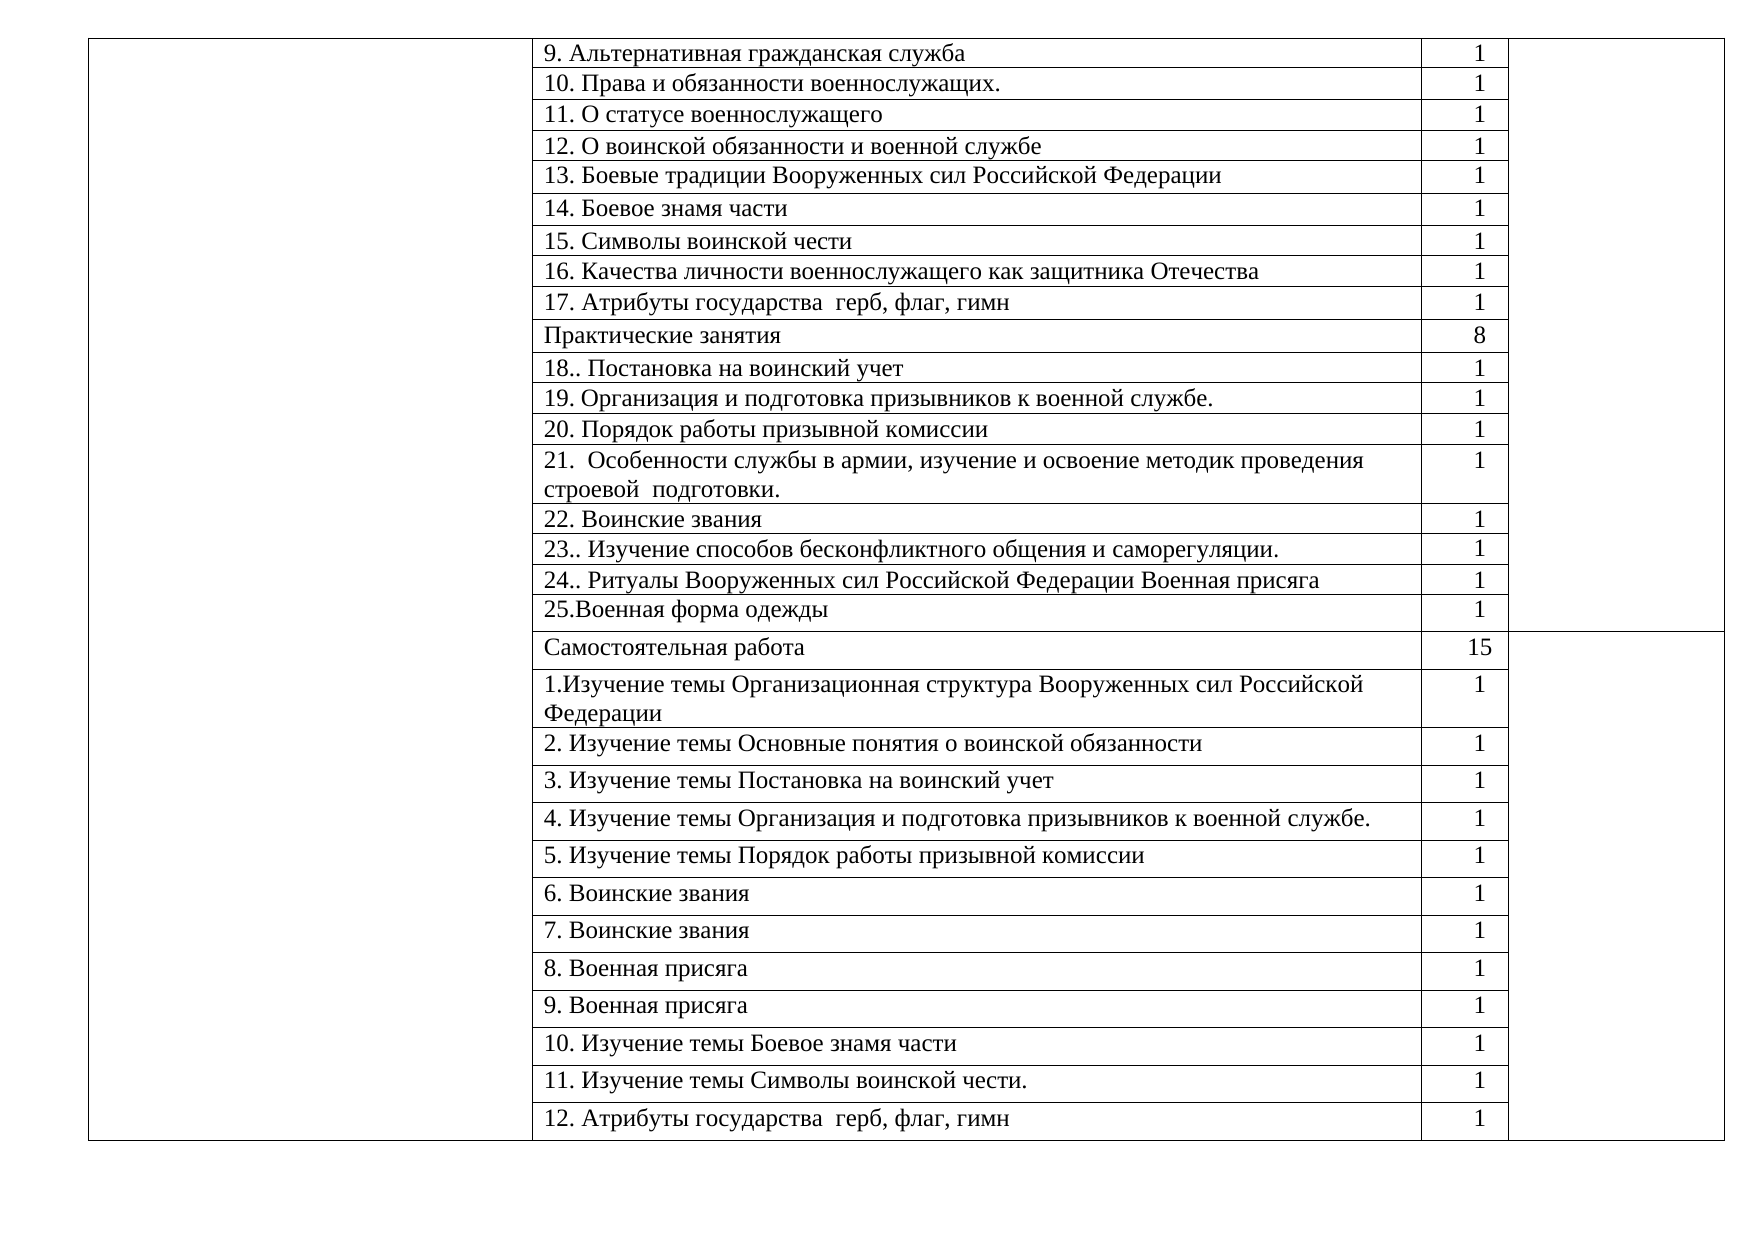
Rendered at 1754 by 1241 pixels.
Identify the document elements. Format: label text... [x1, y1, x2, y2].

table_cell 15. Символы воинской чести [533, 226, 1421, 255]
table_cell 1 [1422, 100, 1508, 130]
table_cell 9. Военная присяга [533, 991, 1421, 1027]
table_cell 13. Боевые традиции Вооруженных сил Российской Федерации [533, 161, 1421, 192]
table_cell 2. Изучение темы Основные понятия о воинской обязанности [533, 728, 1421, 764]
table_cell [1509, 632, 1724, 1139]
table_cell 20. Порядок работы призывной комиссии [533, 414, 1421, 444]
table_cell 6. Воинские звания [533, 878, 1421, 914]
table_cell 1 [1422, 504, 1508, 532]
table_cell 19. Организация и подготовка призывников к военной службе. [533, 383, 1421, 413]
table_cell 8 [1422, 320, 1508, 352]
table_cell 1 [1422, 1028, 1508, 1064]
table_cell 1 [1422, 1066, 1508, 1102]
table_cell 8. Военная присяга [533, 953, 1421, 989]
table_cell 1 [1422, 766, 1508, 802]
table_cell 12. О воинской обязанности и военной службе [533, 131, 1421, 159]
table_cell Самостоятельная работа [533, 632, 1421, 668]
table_cell 17. Атрибуты государства герб, флаг, гимн [533, 287, 1421, 319]
table_cell 11. О статусе военнослужащего [533, 100, 1421, 130]
table_cell 18.. Постановка на воинский учет [533, 353, 1421, 382]
table_cell 14. Боевое знамя части [533, 194, 1421, 225]
table_cell 3. Изучение темы Постановка на воинский учет [533, 766, 1421, 802]
table_cell 1 [1422, 353, 1508, 382]
table_cell 1 [1422, 414, 1508, 444]
table_cell 1 [1422, 878, 1508, 914]
table_cell 12. Атрибуты государства герб, флаг, гимн [533, 1103, 1421, 1139]
table_cell 1 [1422, 68, 1508, 98]
table_cell 1 [1422, 565, 1508, 593]
table_cell 5. Изучение темы Порядок работы призывной комиссии [533, 841, 1421, 877]
table_cell 1 [1422, 256, 1508, 286]
table_cell 1 [1422, 728, 1508, 764]
table_cell Практические занятия [533, 320, 1421, 352]
table_cell 1 [1422, 841, 1508, 877]
table_cell 16. Качества личности военнослужащего как защитника Отечества [533, 256, 1421, 286]
table_cell 1 [1422, 595, 1508, 631]
table_cell 1 [1422, 131, 1508, 159]
table_cell 1 [1422, 194, 1508, 225]
table_cell 21. Особенности службы в армии, изучение и освоение методик проведения строевой подготовки. [533, 445, 1421, 503]
table_cell 25.Военная форма одежды [533, 595, 1421, 631]
table_cell 1 [1422, 226, 1508, 255]
table_cell 1 [1422, 383, 1508, 413]
table_cell 1 [1422, 953, 1508, 989]
table_cell 1 [1422, 670, 1508, 727]
table_cell 24.. Ритуалы Вооруженных сил Российской Федерации Военная присяга [533, 565, 1421, 593]
table_cell 1 [1422, 287, 1508, 319]
table_cell 1 [1422, 161, 1508, 192]
table_cell 1 [1422, 916, 1508, 952]
table_cell 10. Права и обязанности военнослужащих. [533, 68, 1421, 98]
table_cell 23.. Изучение способов бесконфликтного общения и саморегуляции. [533, 534, 1421, 564]
table_cell 15 [1422, 632, 1508, 668]
table_cell 7. Воинские звания [533, 916, 1421, 952]
table_cell 1 [1422, 991, 1508, 1027]
table_cell 1 [1422, 1103, 1508, 1139]
table_cell 11. Изучение темы Символы воинской чести. [533, 1066, 1421, 1102]
table_cell 10. Изучение темы Боевое знамя части [533, 1028, 1421, 1064]
table_cell 9. Альтернативная гражданская служба [533, 39, 1421, 67]
table_cell 4. Изучение темы Организация и подготовка призывников к военной службе. [533, 803, 1421, 839]
table_cell 1.Изучение темы Организационная структура Вооруженных сил Российской Федерации [533, 670, 1421, 727]
table_cell 1 [1422, 534, 1508, 564]
table_cell 1 [1422, 445, 1508, 503]
table_cell 22. Воинские звания [533, 504, 1421, 532]
table_cell 1 [1422, 803, 1508, 839]
table_cell 1 [1422, 39, 1508, 67]
